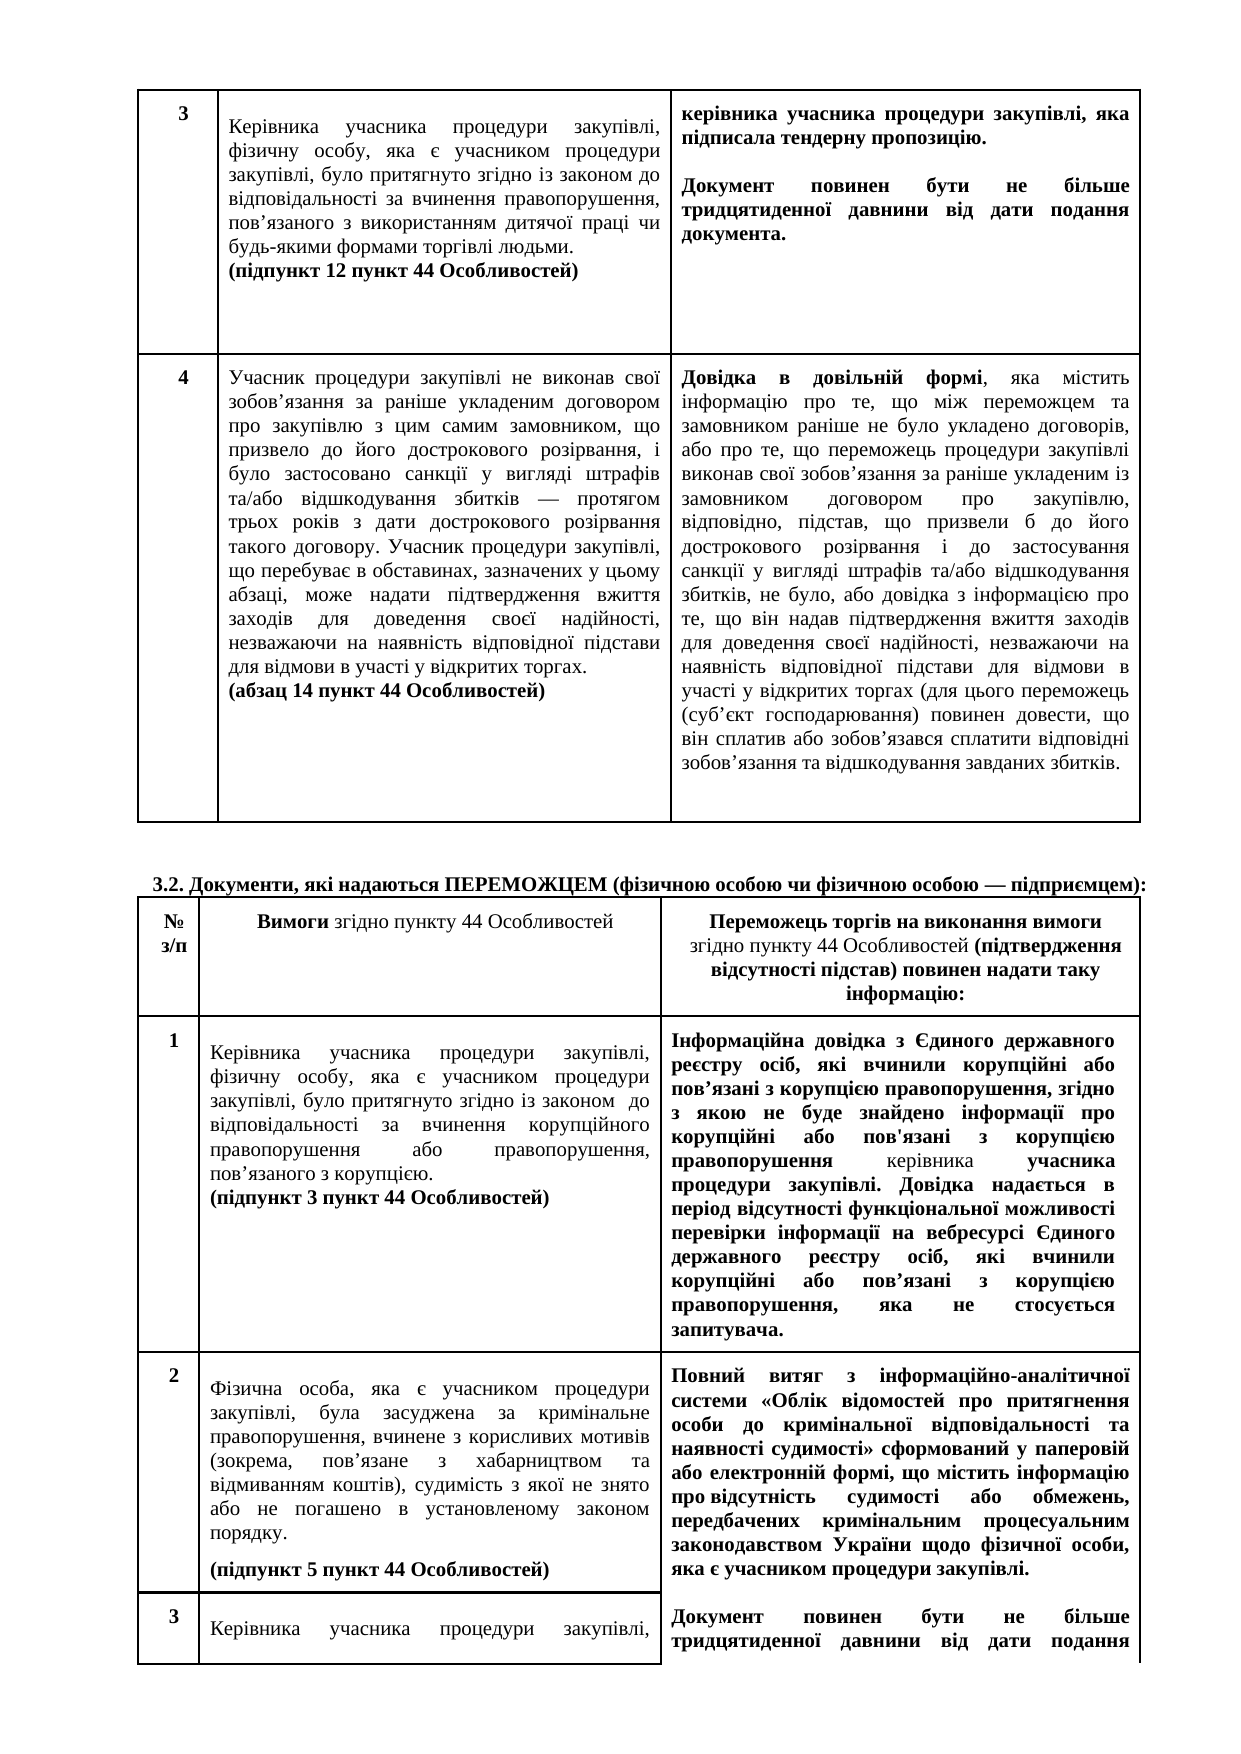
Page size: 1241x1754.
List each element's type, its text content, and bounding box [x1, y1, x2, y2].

table_cell 2 [139, 1353, 198, 1591]
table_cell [672, 91, 1139, 353]
table_header Переможець торгів на виконання вимоги згідно пункту 44 Особливостей (підтвердження відсутності підстав) повинен надати таку інформацію: [662, 898, 1139, 1015]
text 3.2. Документи, які надаються ПЕРЕМОЖЦЕМ (фізичною особою чи фізичною особою — підприємцем): [148, 872, 1152, 896]
table_cell Довідка в довільній формі, яка містить інформацію про те, що між переможцем та замовником раніше не було укладено договорів, або про те, що переможець процедури закупівлі виконав свої зобов’язання за раніше укладеним із замовником договором про закупівлю, відповідно, підстав, що призвели б до його дострокового розірвання і до застосування санкції у вигляді штрафів та/або відшкодування збитків, не було, або довідка з інформацією про те, що він надав підтвердження вжиття заходів для доведення своєї надійності, незважаючи на наявність відповідної підстави для відмови в участі у відкритих торгах (для цього переможець (суб’єкт господарювання) повинен довести, що він сплатив або зобов’язався сплатити відповідні зобов’язання та відшкодування завданих збитків. [672, 355, 1139, 821]
table_header № з/п [139, 898, 198, 1015]
table_header Вимоги згідно пункту 44 Особливостей [200, 898, 660, 1015]
table_cell 4 [139, 355, 217, 821]
table_cell Учасник процедури закупівлі не виконав свої зобов’язання за раніше укладеним договором про закупівлю з цим самим замовником, що призвело до його дострокового розірвання, і було застосовано санкції у вигляді штрафів та/або відшкодування збитків — протягом трьох років з дати дострокового розірвання такого договору. Учасник процедури закупівлі, що перебуває в обставинах, зазначених у цьому абзаці, може надати підтвердження вжиття заходів для доведення своєї надійності, незважаючи на наявність відповідної підстави для відмови в участі у відкритих торгах. (абзац 14 пункт 44 Особливостей) [219, 355, 670, 821]
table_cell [200, 1594, 660, 1663]
table_cell Керівника учасника процедури закупівлі, фізичну особу, яка є учасником процедури закупівлі, було притягнуто згідно із законом до відповідальності за вчинення корупційного правопорушення або правопорушення, пов’язаного з корупцією. (підпункт 3 пункт 44 Особливостей) [200, 1017, 660, 1351]
table_cell 3 [139, 91, 217, 353]
table_cell Повний витяг з інформаційно-аналітичної системи «Облік відомостей про притягнення особи до кримінальної відповідальності та наявності судимості» сформований у паперовій або електронній формі, що містить інформацію про відсутність судимості або обмежень, передбачених кримінальним процесуальним законодавством України щодо фізичної особи, яка є учасником процедури закупівлі. Документ повинен бути не більше тридцятиденної давнини від дати подання документа. [662, 1353, 1139, 1663]
table_cell 3 [139, 1594, 198, 1663]
table_cell Фізична особа, яка є учасником процедури закупівлі, була засуджена за кримінальне правопорушення, вчинене з корисливих мотивів (зокрема, пов’язане з хабарництвом та відмиванням коштів), судимість з якої не знято або не погашено в установленому законом порядку. (підпункт 5 пункт 44 Особливостей) [200, 1353, 660, 1591]
table_cell 1 [139, 1017, 198, 1351]
table_cell Інформаційна довідка з Єдиного державного реєстру осіб, які вчинили корупційні або пов’язані з корупцією правопорушення, згідно з якою не буде знайдено інформації про корупційні або пов'язані з корупцією правопорушення керівника учасника процедури закупівлі. Довідка надається в період відсутності функціональної можливості перевірки інформації на вебресурсі Єдиного державного реєстру осіб, які вчинили корупційні або пов’язані з корупцією правопорушення, яка не стосується запитувача. [662, 1017, 1139, 1351]
